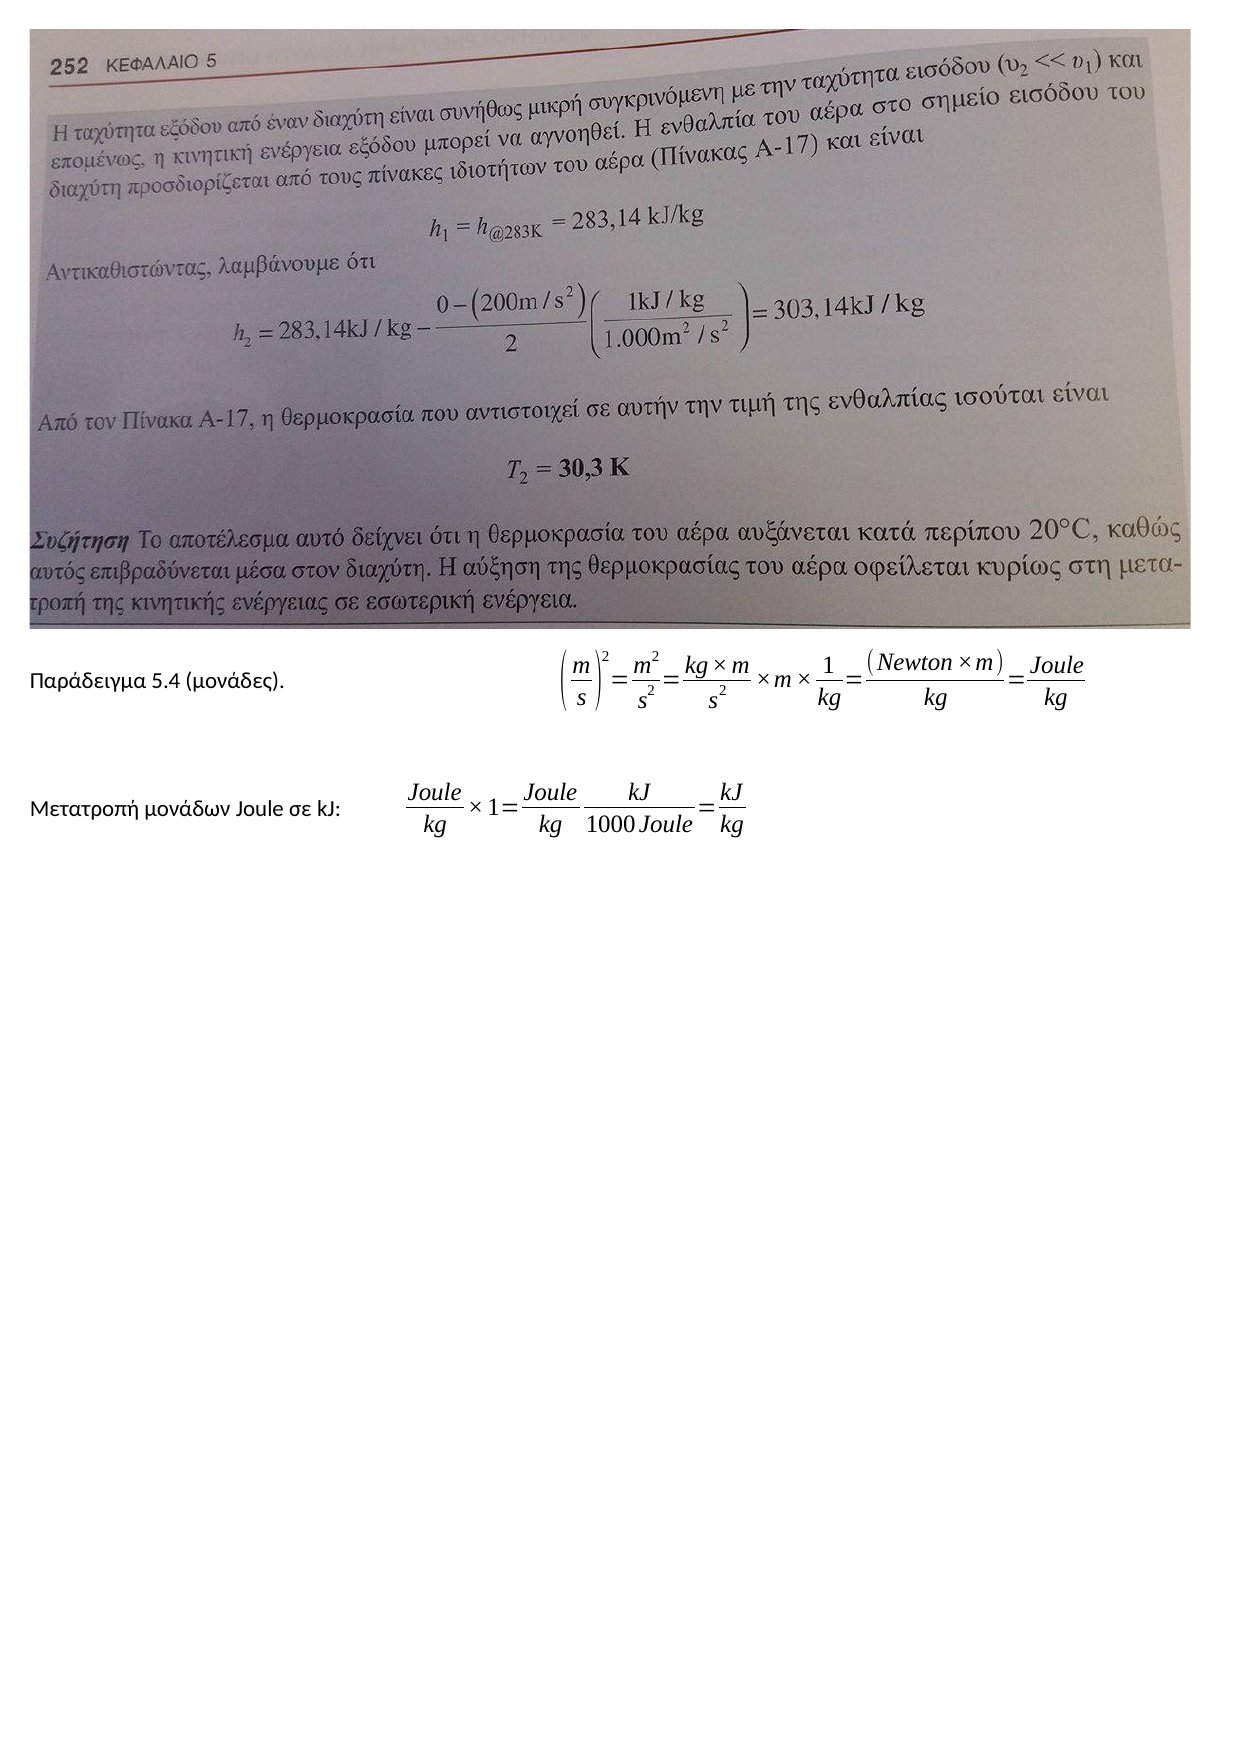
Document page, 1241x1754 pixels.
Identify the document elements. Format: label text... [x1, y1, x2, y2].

picture [29, 29, 1191, 629]
text Μετατροπή μονάδων Joule σε kJ: [29, 779, 1211, 838]
text Παράδειγμα 5.4 (μονάδες). [29, 647, 1211, 713]
